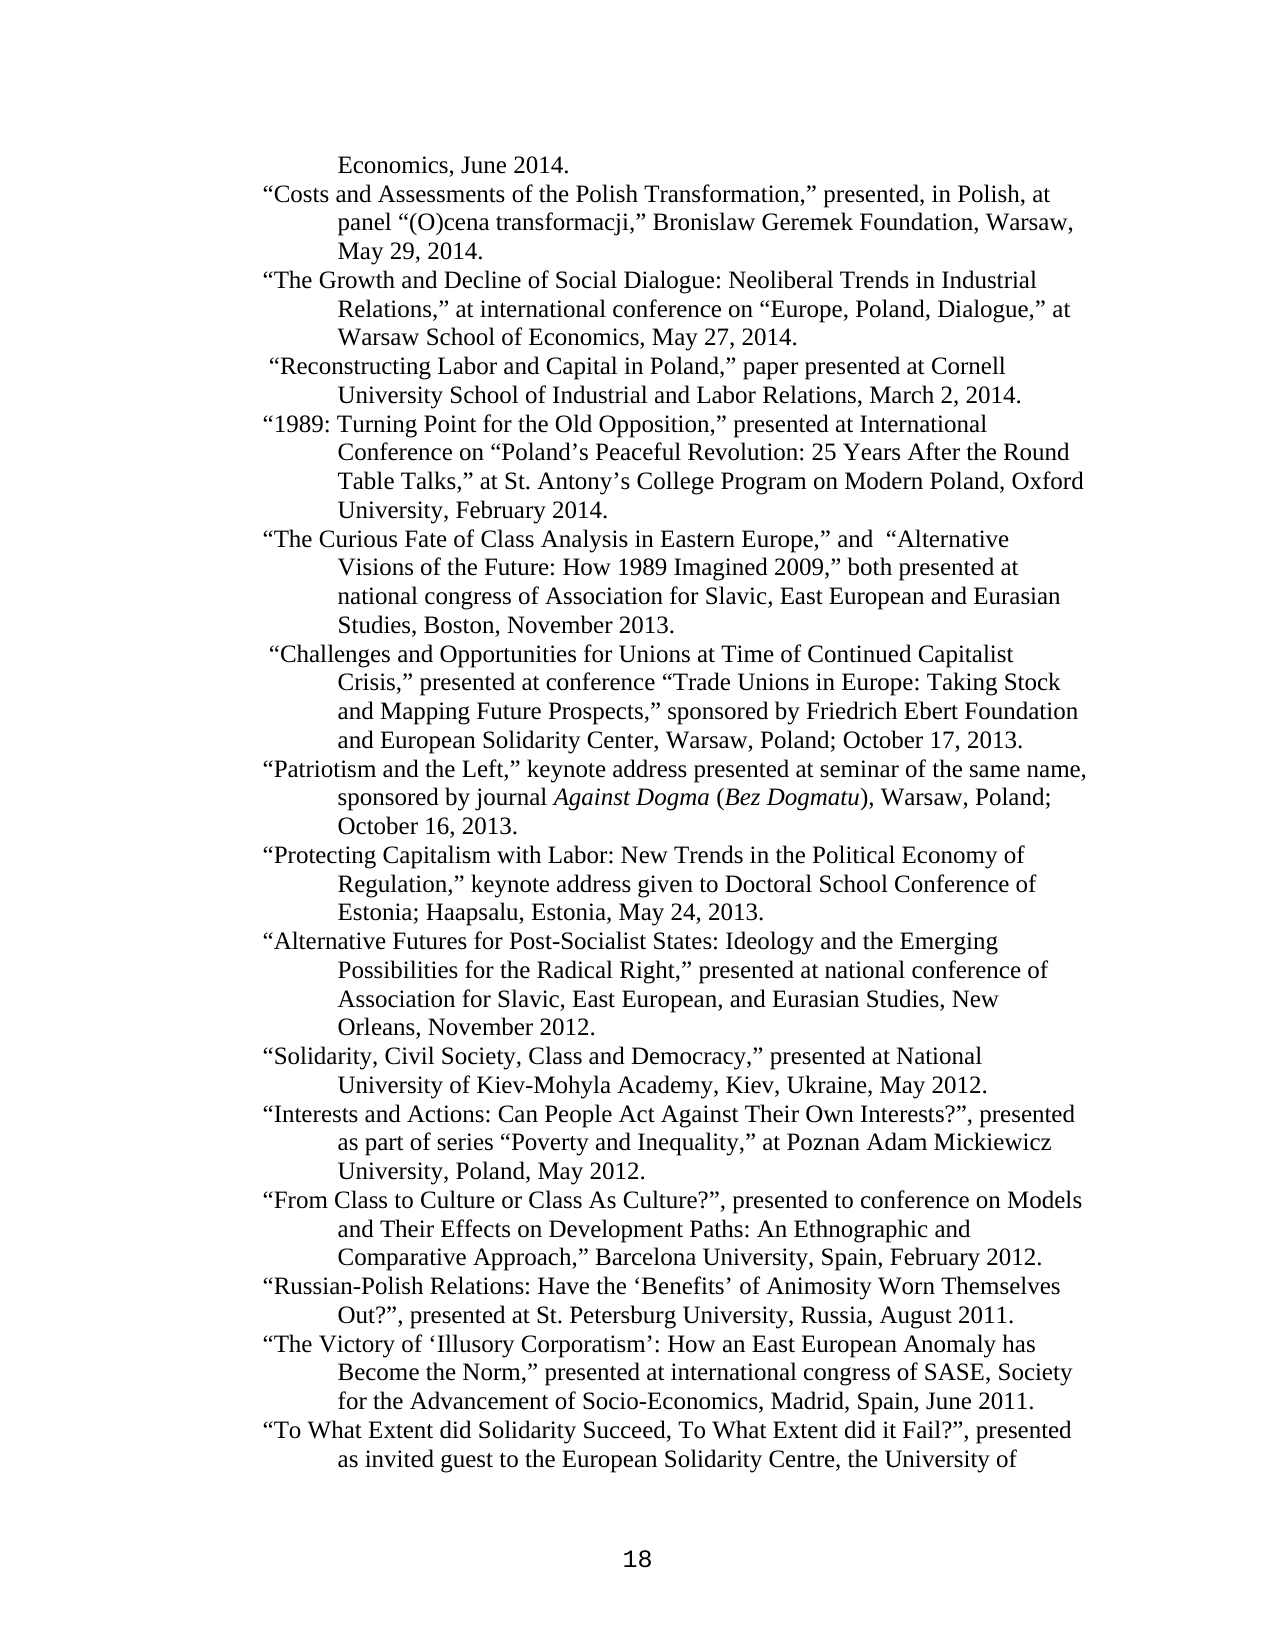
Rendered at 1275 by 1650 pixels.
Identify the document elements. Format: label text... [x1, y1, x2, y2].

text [262, 1415, 1087, 1472]
text “Solidarity, Civil Society, Class and Democracy,” presented at National University of Kiev-Mohyla Academy, Kiev, Ukraine, May 2012. [262, 1041, 1087, 1099]
text “The Curious Fate of Class Analysis in Eastern Europe,” and “Alternative Visions of the Future: How 1989 Imagined 2009,” both presented at national congress of Association for Slavic, East European and Eurasian Studies, Boston, November 2013. [262, 524, 1087, 639]
text “Challenges and Opportunities for Unions at Time of Continued Capitalist Crisis,” presented at conference “Trade Unions in Europe: Taking Stock and Mapping Future Prospects,” sponsored by Friedrich Ebert Foundation and European Solidarity Center, Warsaw, Poland; October 17, 2013. [262, 639, 1087, 754]
text “1989: Turning Point for the Old Opposition,” presented at International Conference on “Poland’s Peaceful Revolution: 25 Years After the Round Table Talks,” at St. Antony’s College Program on Modern Poland, Oxford University, February 2014. [262, 409, 1087, 524]
text “Russian-Polish Relations: Have the ‘Benefits’ of Animosity Worn Themselves Out?”, presented at St. Petersburg University, Russia, August 2011. [262, 1271, 1087, 1329]
text “Reconstructing Labor and Capital in Poland,” paper presented at Cornell University School of Industrial and Labor Relations, March 2, 2014. [262, 351, 1087, 409]
text “The Victory of ‘Illusory Corporatism’: How an East European Anomaly has Become the Norm,” presented at international congress of SASE, Society for the Advancement of Socio-Economics, Madrid, Spain, June 2011. [262, 1329, 1087, 1415]
text “Protecting Capitalism with Labor: New Trends in the Political Economy of Regulation,” keynote address given to Doctoral School Conference of Estonia; Haapsalu, Estonia, May 24, 2013. [262, 840, 1087, 926]
text “Costs and Assessments of the Polish Transformation,” presented, in Polish, at panel “(O)cena transformacji,” Bronislaw Geremek Foundation, Warsaw, May 29, 2014. [262, 179, 1087, 265]
text “Patriotism and the Left,” keynote address presented at seminar of the same name, sponsored by journal Against Dogma (Bez Dogmatu), Warsaw, Poland; October 16, 2013. [262, 754, 1087, 840]
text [262, 150, 1087, 179]
text “Interests and Actions: Can People Act Against Their Own Interests?”, presented as part of series “Poverty and Inequality,” at Poznan Adam Mickiewicz University, Poland, May 2012. [262, 1099, 1087, 1185]
text “The Growth and Decline of Social Dialogue: Neoliberal Trends in Industrial Relations,” at international conference on “Europe, Poland, Dialogue,” at Warsaw School of Economics, May 27, 2014. [262, 265, 1087, 351]
text “From Class to Culture or Class As Culture?”, presented to conference on Models and Their Effects on Development Paths: An Ethnographic and Comparative Approach,” Barcelona University, Spain, February 2012. [262, 1185, 1087, 1271]
text “Alternative Futures for Post-Socialist States: Ideology and the Emerging Possibilities for the Radical Right,” presented at national conference of Association for Slavic, East European, and Eurasian Studies, New Orleans, November 2012. [262, 926, 1087, 1041]
